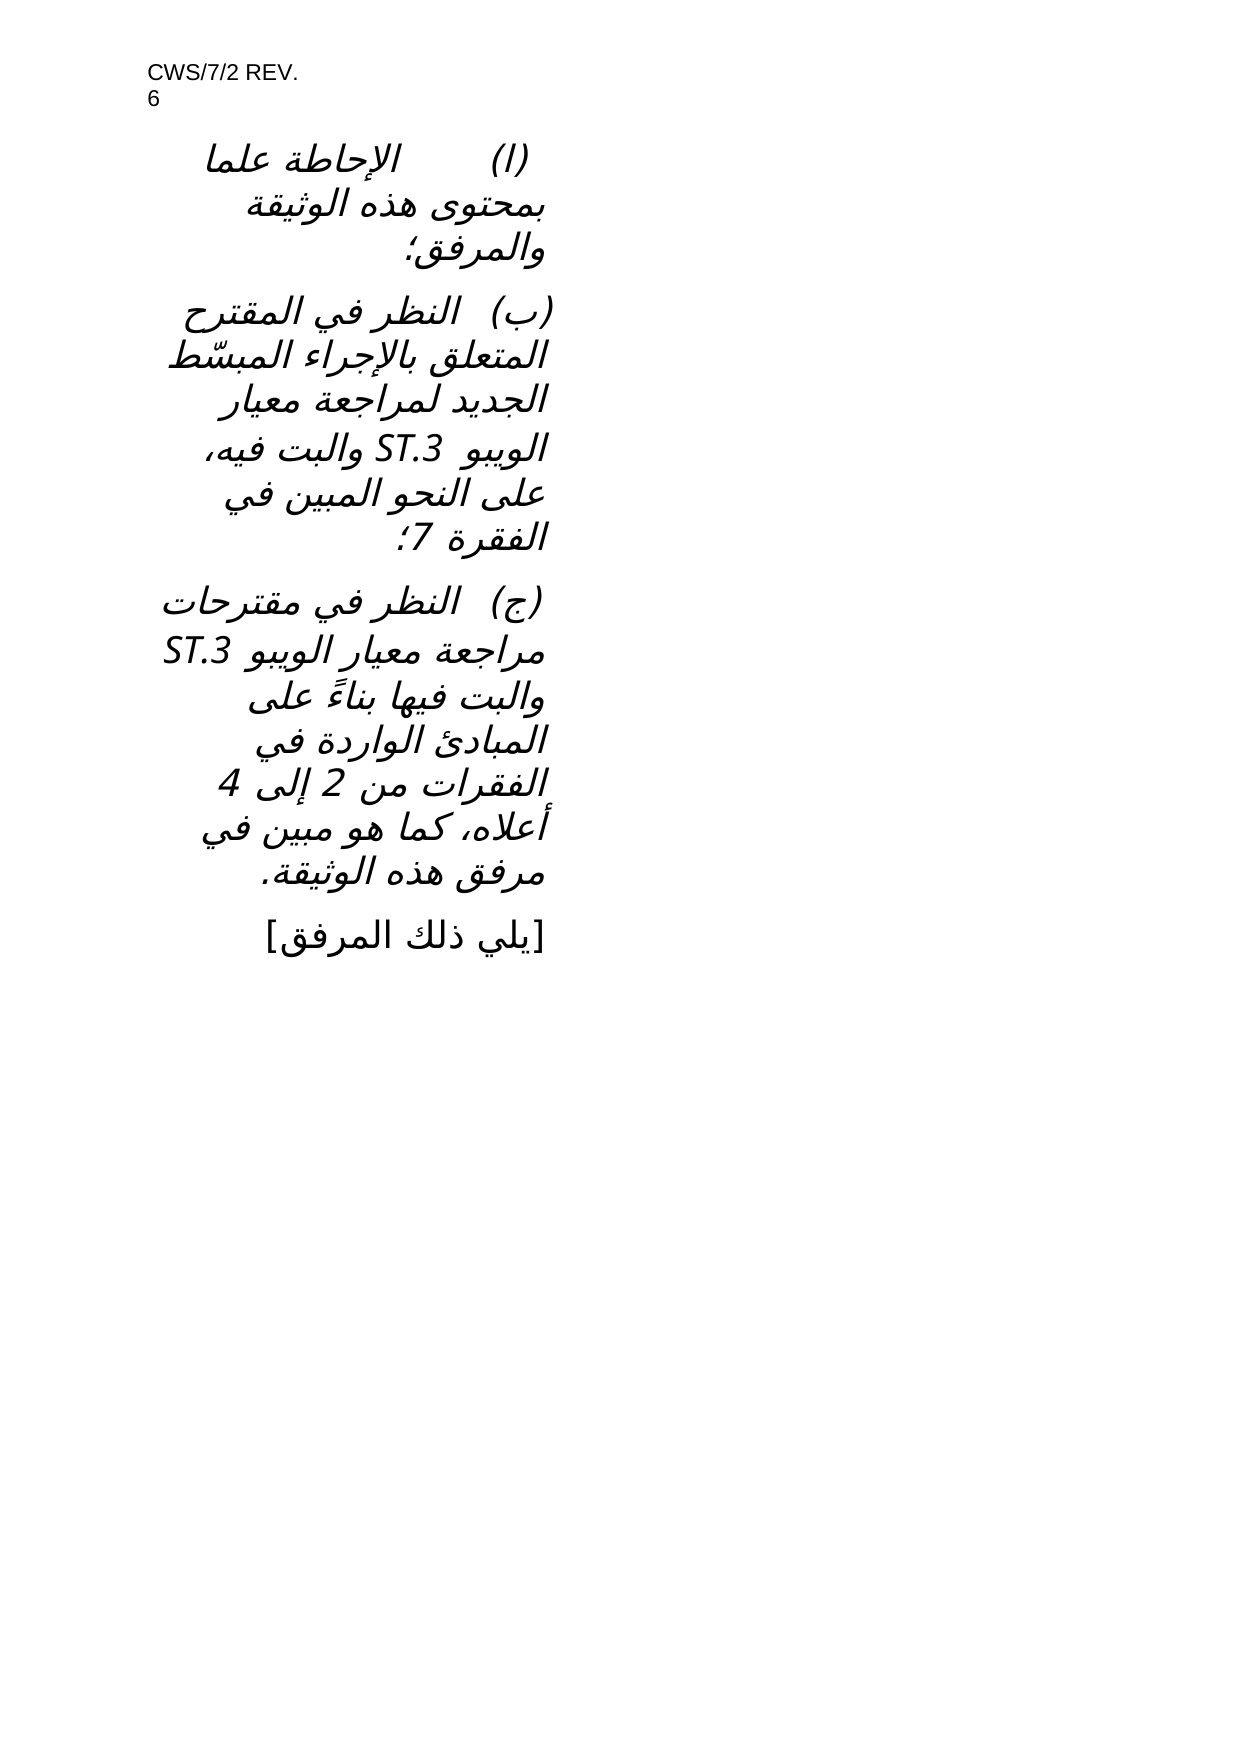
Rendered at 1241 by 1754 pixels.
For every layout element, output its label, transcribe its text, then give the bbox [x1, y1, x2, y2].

list النظر في المقترح المتعلق بالإجراء المبسّط الجديد لمراجعة معيار الويبو ST.3 والبت فيه، على النحو المبين في الفقرة 7؛ [147, 290, 545, 559]
list الإحاطة علما بمحتوى هذه الوثيقة والمرفق؛ [147, 138, 545, 269]
list النظر في مقترحات مراجعة معيار الويبو ST.3 والبت فيها بناءً على المبادئ الواردة في الفقرات من 2 إلى 4 أعلاه، كما هو مبين في مرفق هذه الوثيقة. [147, 580, 545, 893]
text [يلي ذلك المرفق] [147, 914, 545, 957]
